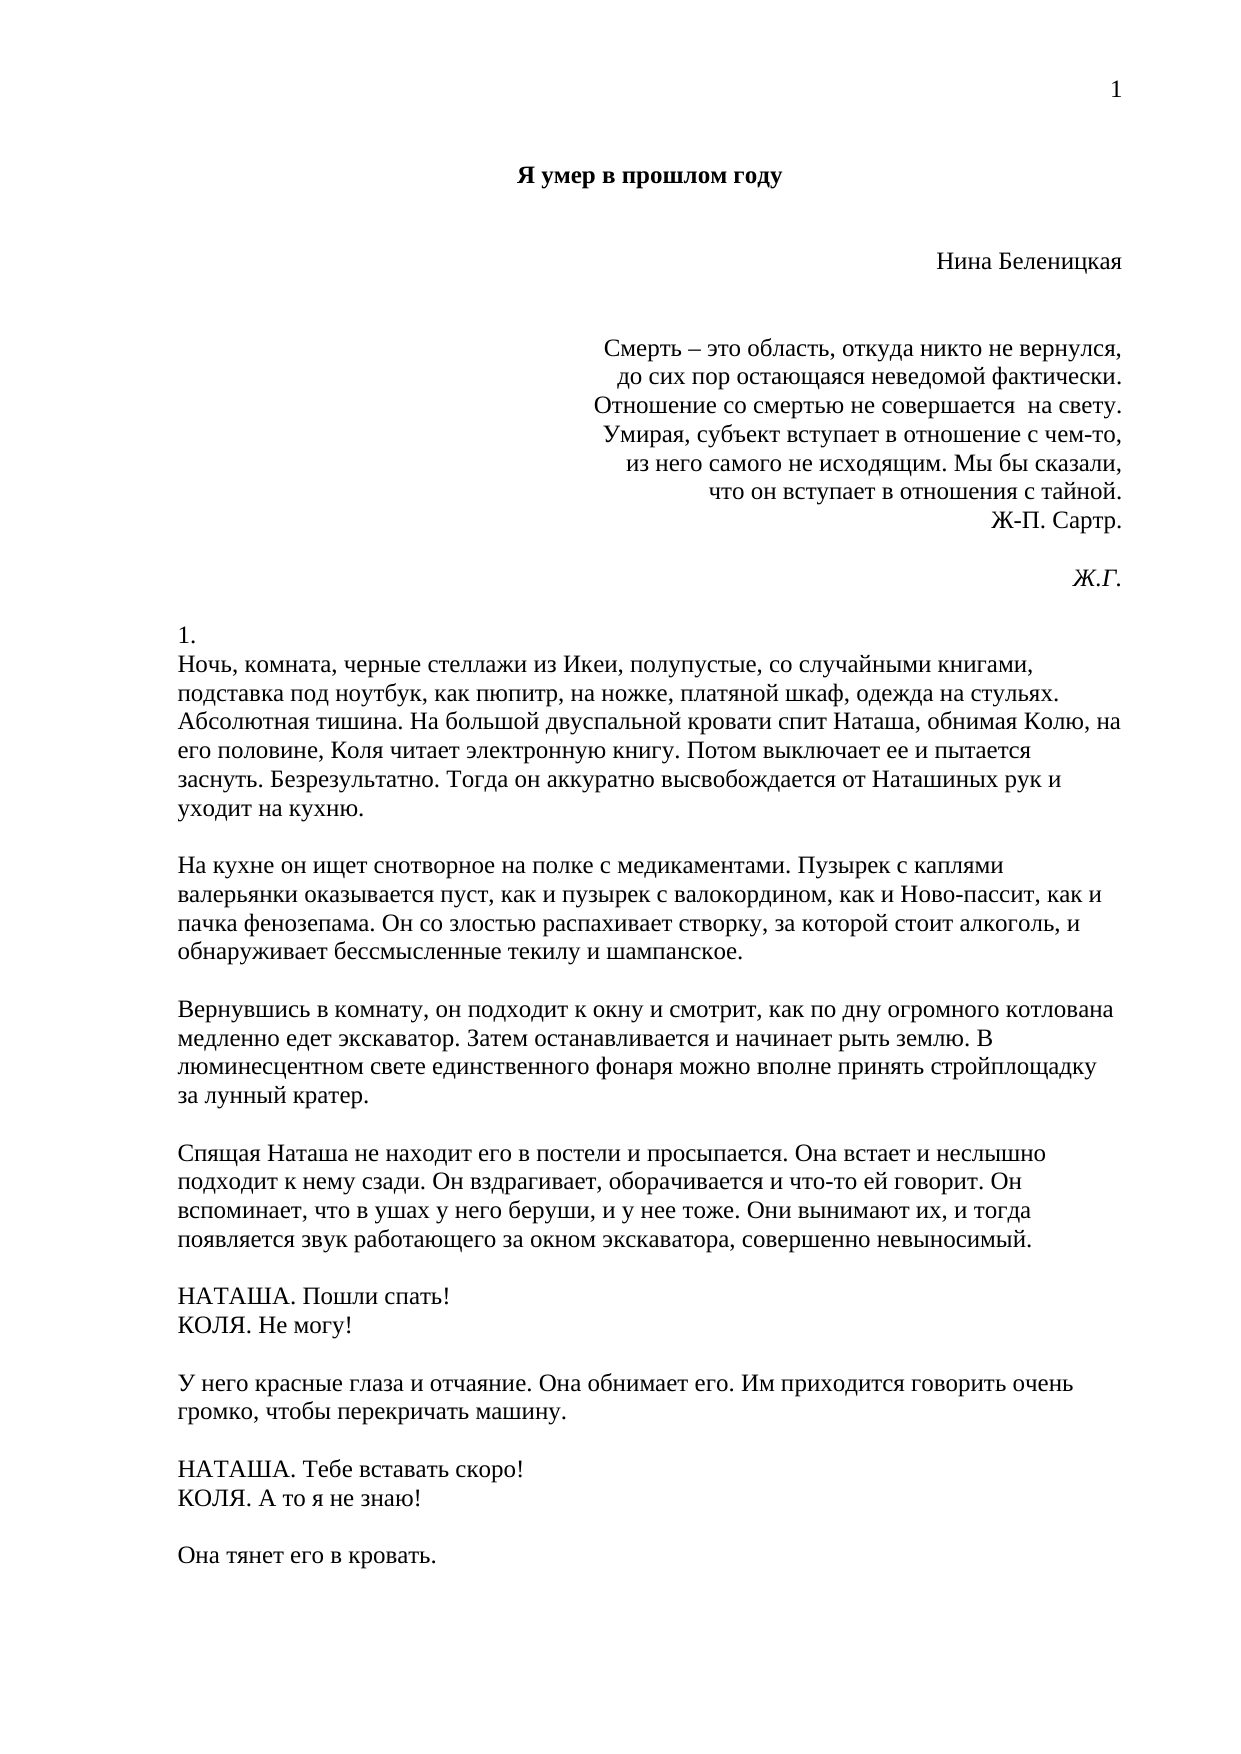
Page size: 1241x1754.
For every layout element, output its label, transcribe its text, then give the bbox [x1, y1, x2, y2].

text Умирая, субъект вступает в отношение с чем-то, [177, 419, 1122, 448]
text Ж-П. Сартр. [177, 505, 1122, 534]
text КОЛЯ. Не могу! [177, 1310, 1122, 1339]
text У него красные глаза и отчаяние. Она обнимает его. Им приходится говорить очень громко, чтобы перекричать машину. [177, 1368, 1122, 1425]
text Она тянет его в кровать. [177, 1540, 1122, 1569]
text что он вступает в отношения с тайной. [177, 476, 1122, 505]
text Смерть – это область, откуда никто не вернулся, [177, 333, 1122, 361]
text Ж.Г. [177, 563, 1122, 591]
text НАТАША. Пошли спать! [177, 1281, 1122, 1310]
text КОЛЯ. А то я не знаю! [177, 1483, 1122, 1511]
text 1. [177, 620, 1122, 649]
text Ночь, комната, черные стеллажи из Икеи, полупустые, со случайными книгами, подставка под ноутбук, как пюпитр, на ножке, платяной шкаф, одежда на стульях. Абсолютная тишина. На большой двуспальной кровати спит Наташа, обнимая Колю, на его половине, Коля читает электронную книгу. Потом выключает ее и пытается заснуть. Безрезультатно. Тогда он аккуратно высвобождается от Наташиных рук и уходит на кухню. [177, 649, 1122, 821]
text На кухне он ищет снотворное на полке с медикаментами. Пузырек с каплями валерьянки оказывается пуст, как и пузырек с валокордином, как и Ново-пассит, как и пачка фенозепама. Он со злостью распахивает створку, за которой стоит алкоголь, и обнаруживает бессмысленные текилу и шампанское. [177, 850, 1122, 965]
text до сих пор остающаяся неведомой фактически. [177, 361, 1122, 390]
text Нина Беленицкая [177, 246, 1122, 275]
text Отношение со смертью не совершается на свету. [177, 390, 1122, 419]
text Спящая Наташа не находит его в постели и просыпается. Она встает и неслышно подходит к нему сзади. Он вздрагивает, оборачивается и что-то ей говорит. Он вспоминает, что в ушах у него беруши, и у нее тоже. Они вынимают их, и тогда появляется звук работающего за окном экскаватора, совершенно невыносимый. [177, 1138, 1122, 1253]
text НАТАША. Тебе вставать скоро! [177, 1454, 1122, 1483]
text из него самого не исходящим. Мы бы сказали, [177, 448, 1122, 476]
text Вернувшись в комнату, он подходит к окну и смотрит, как по дну огромного котлована медленно едет экскаватор. Затем останавливается и начинает рыть землю. В люминесцентном свете единственного фонаря можно вполне принять стройплощадку за лунный кратер. [177, 994, 1122, 1109]
text Я умер в прошлом году [177, 160, 1122, 189]
